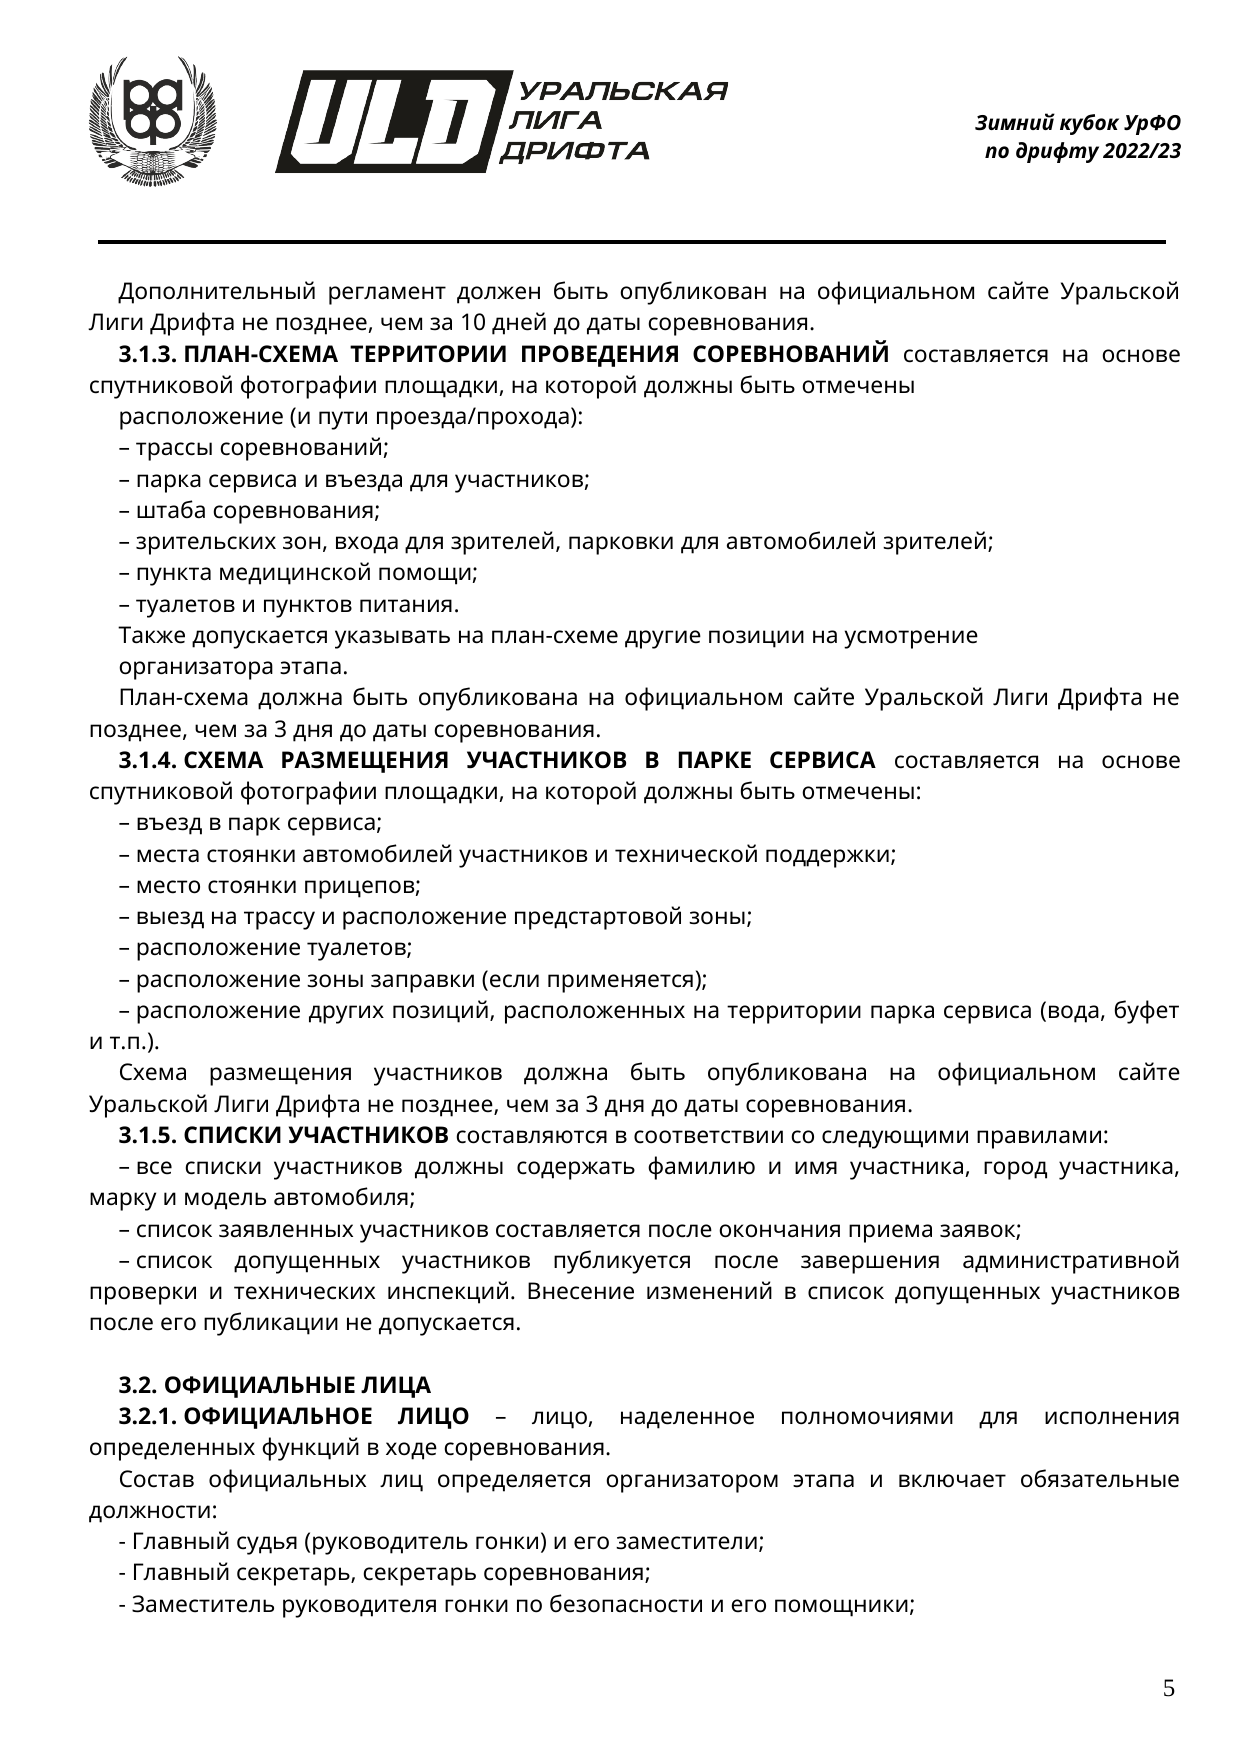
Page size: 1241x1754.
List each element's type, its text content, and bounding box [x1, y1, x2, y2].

text – штаба соревнования; [89, 494, 1181, 525]
text – въезд в парк сервиса; [89, 806, 1181, 838]
text План-схема должна быть опубликована на официальном сайте Уральской Лиги Дрифта не позднее, чем за 3 дня до даты соревнования. [89, 681, 1181, 744]
text – расположение других позиций, расположенных на территории парка сервиса (вода, буфет и т.п.). [89, 994, 1181, 1056]
text – места стоянки автомобилей участников и технической поддержки; [89, 838, 1181, 869]
text – выезд на трассу и расположение предстартовой зоны; [89, 900, 1181, 931]
text организатора этапа. [89, 650, 1181, 681]
text – список заявленных участников составляется после окончания приема заявок; [89, 1213, 1181, 1244]
text Схема размещения участников должна быть опубликована на официальном сайте Уральской Лиги Дрифта не позднее, чем за 3 дня до даты соревнования. [89, 1056, 1181, 1119]
text 3.2.1. ОФИЦИАЛЬНОЕ ЛИЦО – лицо, наделенное полномочиями для исполнения определенных функций в ходе соревнования. [89, 1400, 1181, 1463]
picture [88, 56, 729, 187]
text расположение (и пути проезда/прохода): [89, 400, 1181, 431]
text – список допущенных участников публикуется после завершения административной проверки и технических инспекций. Внесение изменений в список допущенных участников после его публикации не допускается. [89, 1244, 1181, 1338]
text – расположение туалетов; [89, 931, 1181, 963]
text - Главный судья (руководитель гонки) и его заместители; [89, 1525, 1181, 1556]
text Состав официальных лиц определяется организатором этапа и включает обязательные должности: [89, 1463, 1181, 1525]
text – трассы соревнований; [89, 431, 1181, 463]
text Дополнительный регламент должен быть опубликован на официальном сайте Уральской Лиги Дрифта не позднее, чем за 10 дней до даты соревнования. [89, 275, 1181, 338]
text – туалетов и пунктов питания. [89, 588, 1181, 619]
text – расположение зоны заправки (если применяется); [89, 963, 1181, 994]
text – место стоянки прицепов; [89, 869, 1181, 900]
text Также допускается указывать на план-схеме другие позиции на усмотрение [89, 619, 1181, 650]
text 3.1.5. СПИСКИ УЧАСТНИКОВ составляются в соответствии со следующими правилами: [89, 1119, 1181, 1150]
text – парка сервиса и въезда для участников; [89, 463, 1181, 494]
text 3.2. ОФИЦИАЛЬНЫЕ ЛИЦА [89, 1369, 1181, 1400]
text – пункта медицинской помощи; [89, 556, 1181, 588]
text 3.1.4. СХЕМА РАЗМЕЩЕНИЯ УЧАСТНИКОВ В ПАРКЕ СЕРВИСА составляется на основе спутниковой фотографии площадки, на которой должны быть отмечены: [89, 744, 1181, 806]
text - Заместитель руководителя гонки по безопасности и его помощники; [89, 1588, 1181, 1619]
text – зрительских зон, входа для зрителей, парковки для автомобилей зрителей; [89, 525, 1181, 556]
text 3.1.3. ПЛАН-СХЕМА ТЕРРИТОРИИ ПРОВЕДЕНИЯ СОРЕВНОВАНИЙ составляется на основе спутниковой фотографии площадки, на которой должны быть отмечены [89, 338, 1181, 400]
text – все списки участников должны содержать фамилию и имя участника, город участника, марку и модель автомобиля; [89, 1150, 1181, 1213]
text - Главный секретарь, секретарь соревнования; [89, 1556, 1181, 1588]
